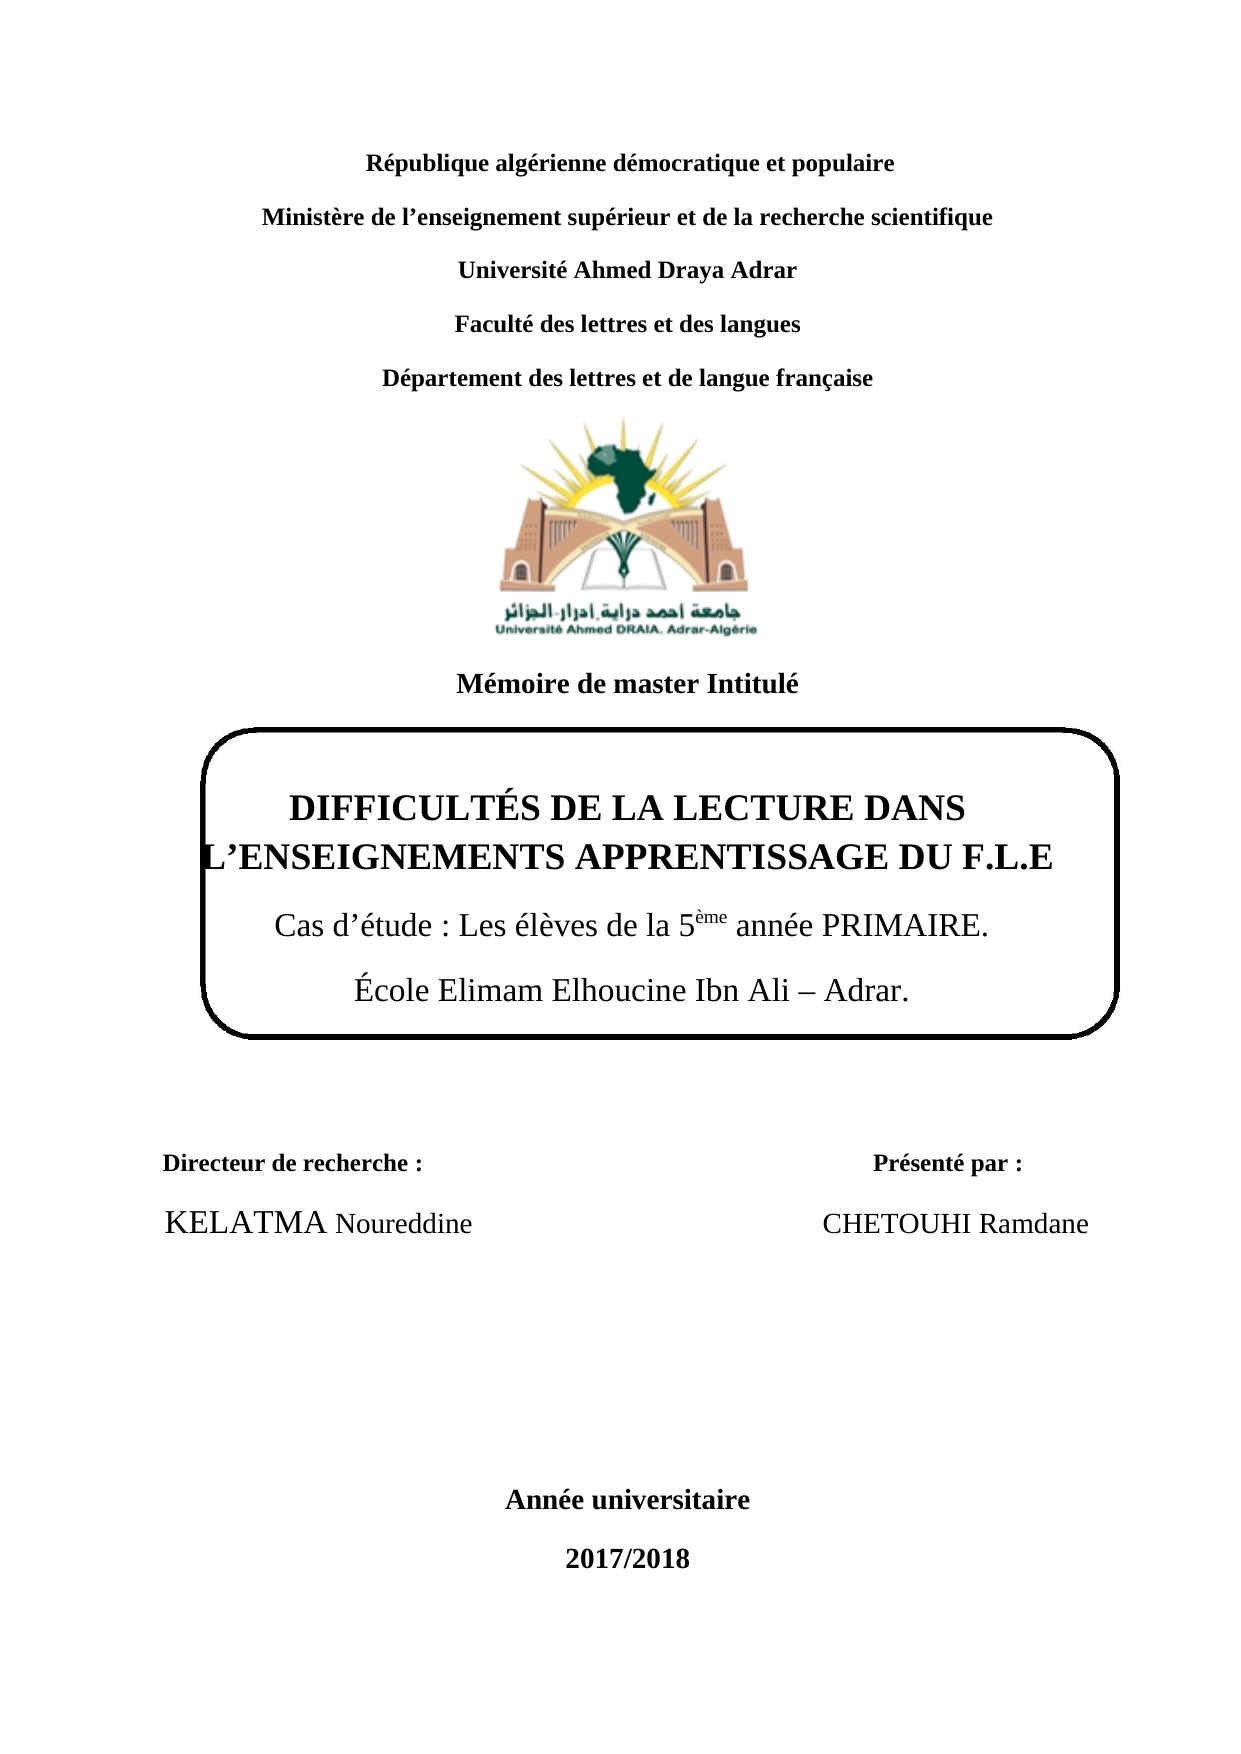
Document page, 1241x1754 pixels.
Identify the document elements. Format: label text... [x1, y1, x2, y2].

text DIFFICULTÉS DE LA LECTURE DANS L’ENSEIGNEMENTS APPRENTISSAGE DU F.L.E [162, 785, 1092, 878]
text 2017/2018 [162, 1542, 1092, 1575]
text Année universitaire [162, 1482, 1092, 1516]
picture [493, 416, 762, 642]
text KELATMA Noureddine CHETOUHI Ramdane [148, 1202, 1092, 1240]
text Ministère de l’enseignement supérieur et de la recherche scientifique [162, 202, 1092, 230]
text République algérienne démocratique et populaire [162, 148, 1092, 176]
text Faculté des lettres et des langues [162, 309, 1092, 338]
text Université Ahmed Draya Adrar [162, 255, 1092, 284]
text École Elimam Elhoucine Ibn Ali – Adrar. [162, 970, 1092, 1008]
text Département des lettres et de langue française [162, 363, 1092, 392]
text Directeur de recherche : Présenté par : [162, 1148, 1092, 1177]
picture [192, 720, 1127, 1047]
text Cas d’étude : Les élèves de la 5ème année PRIMAIRE. [162, 905, 1092, 943]
text Mémoire de master Intitulé [162, 666, 1092, 700]
